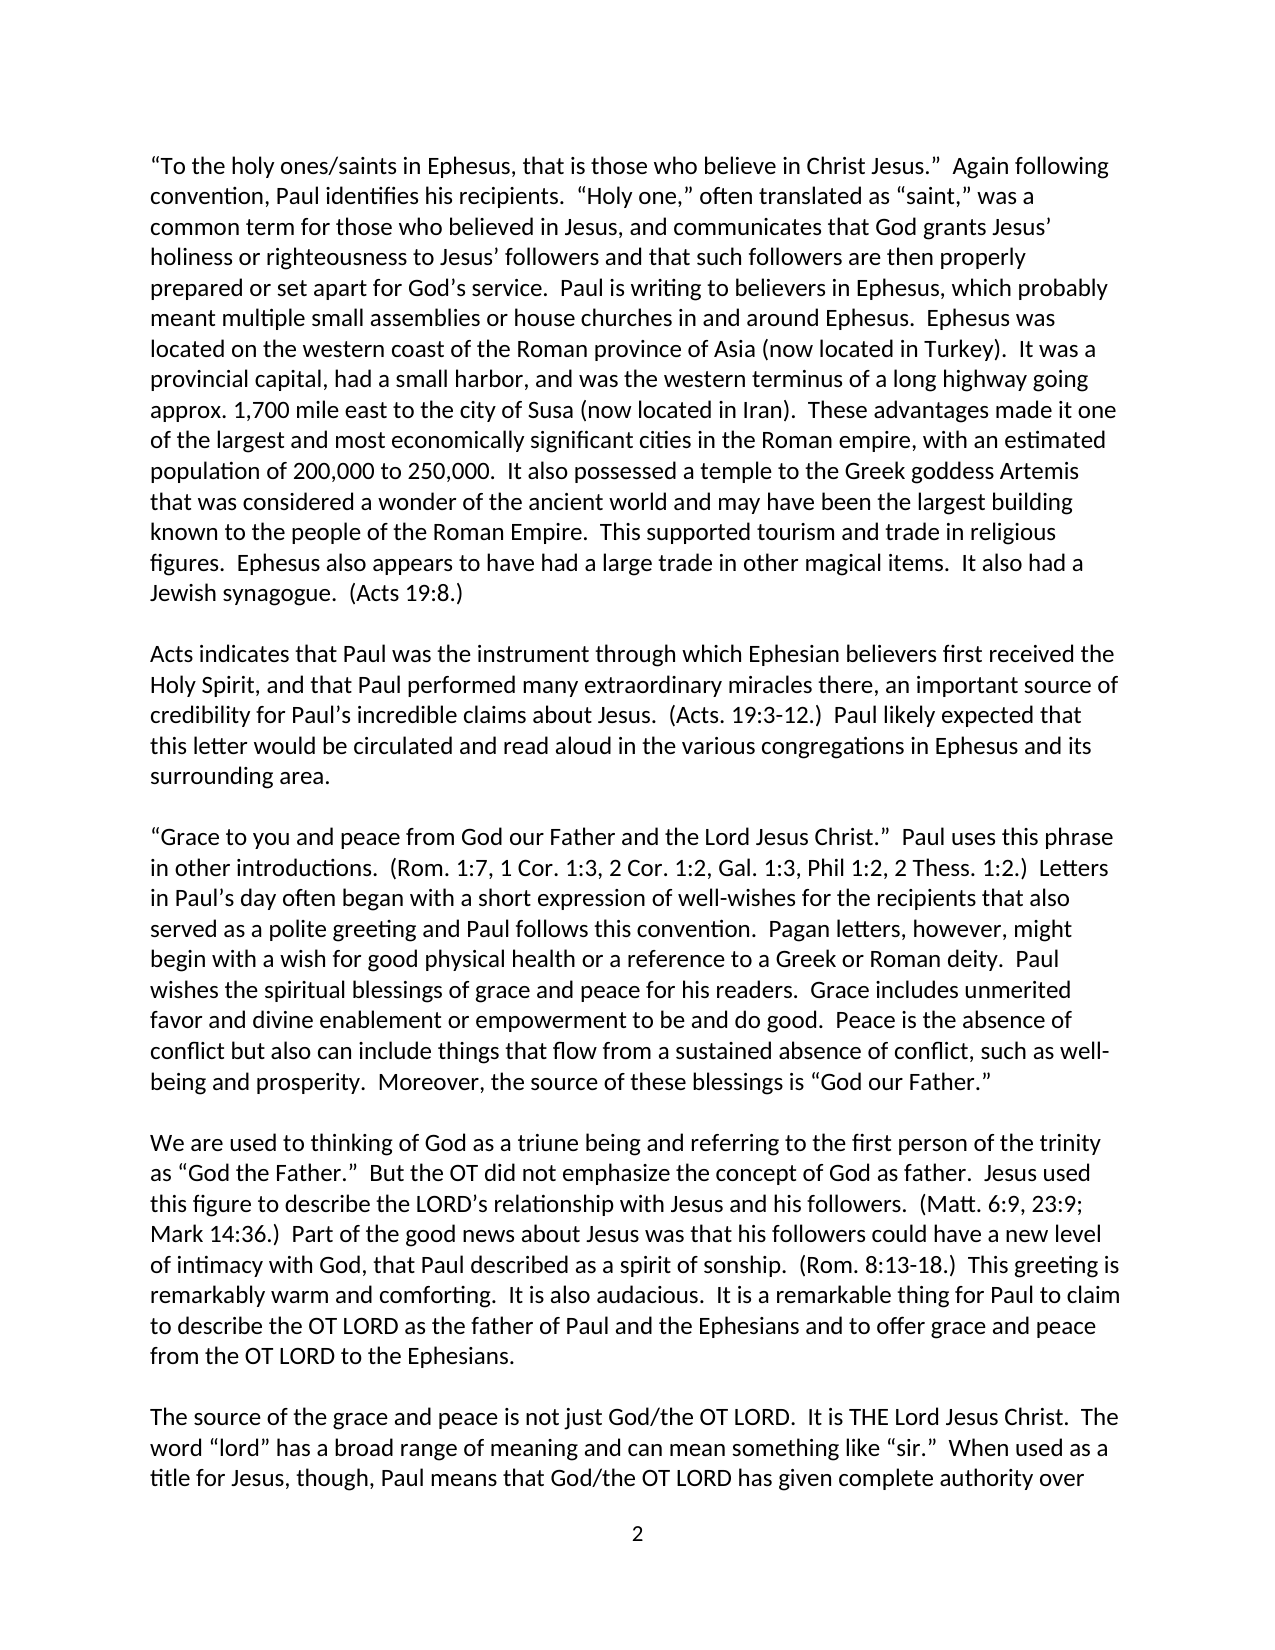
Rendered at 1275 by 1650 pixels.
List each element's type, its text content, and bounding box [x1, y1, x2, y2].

text “Grace to you and peace from God our Father and the Lord Jesus Christ.” Paul uses this phrase in other introductions. (Rom. 1:7, 1 Cor. 1:3, 2 Cor. 1:2, Gal. 1:3, Phil 1:2, 2 Thess. 1:2.) Letters in Paul’s day often began with a short expression of well-wishes for the recipients that also served as a polite greeting and Paul follows this convention. Pagan letters, however, might begin with a wish for good physical health or a reference to a Greek or Roman deity. Paul wishes the spiritual blessings of grace and peace for his readers. Grace includes unmerited favor and divine enablement or empowerment to be and do good. Peace is the absence of conflict but also can include things that flow from a sustained absence of conflict, such as well-being and prosperity. Moreover, the source of these blessings is “God our Father.” [150, 821, 1125, 1096]
text We are used to thinking of God as a triune being and referring to the first person of the trinity as “God the Father.” But the OT did not emphasize the concept of God as father. Jesus used this figure to describe the LORD’s relationship with Jesus and his followers. (Matt. 6:9, 23:9; Mark 14:36.) Part of the good news about Jesus was that his followers could have a new level of intimacy with God, that Paul described as a spirit of sonship. (Rom. 8:13-18.) This greeting is remarkably warm and comforting. It is also audacious. It is a remarkable thing for Paul to claim to describe the OT LORD as the father of Paul and the Ephesians and to offer grace and peace from the OT LORD to the Ephesians. [150, 1127, 1125, 1371]
text Acts indicates that Paul was the instrument through which Ephesian believers first received the Holy Spirit, and that Paul performed many extraordinary miracles there, an important source of credibility for Paul’s incredible claims about Jesus. (Acts. 19:3-12.) Paul likely expected that this letter would be circulated and read aloud in the various congregations in Ephesus and its surrounding area. [150, 638, 1125, 791]
text “To the holy ones/saints in Ephesus, that is those who believe in Christ Jesus.” Again following convention, Paul identifies his recipients. “Holy one,” often translated as “saint,” was a common term for those who believed in Jesus, and communicates that God grants Jesus’ holiness or righteousness to Jesus’ followers and that such followers are then properly prepared or set apart for God’s service. Paul is writing to believers in Ephesus, which probably meant multiple small assemblies or house churches in and around Ephesus. Ephesus was located on the western coast of the Roman province of Asia (now located in Turkey). It was a provincial capital, had a small harbor, and was the western terminus of a long highway going approx. 1,700 mile east to the city of Susa (now located in Iran). These advantages made it one of the largest and most economically significant cities in the Roman empire, with an estimated population of 200,000 to 250,000. It also possessed a temple to the Greek goddess Artemis that was considered a wonder of the ancient world and may have been the largest building known to the people of the Roman Empire. This supported tourism and trade in religious figures. Ephesus also appears to have had a large trade in other magical items. It also had a Jewish synagogue. (Acts 19:8.) [150, 150, 1125, 608]
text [150, 1401, 1125, 1493]
